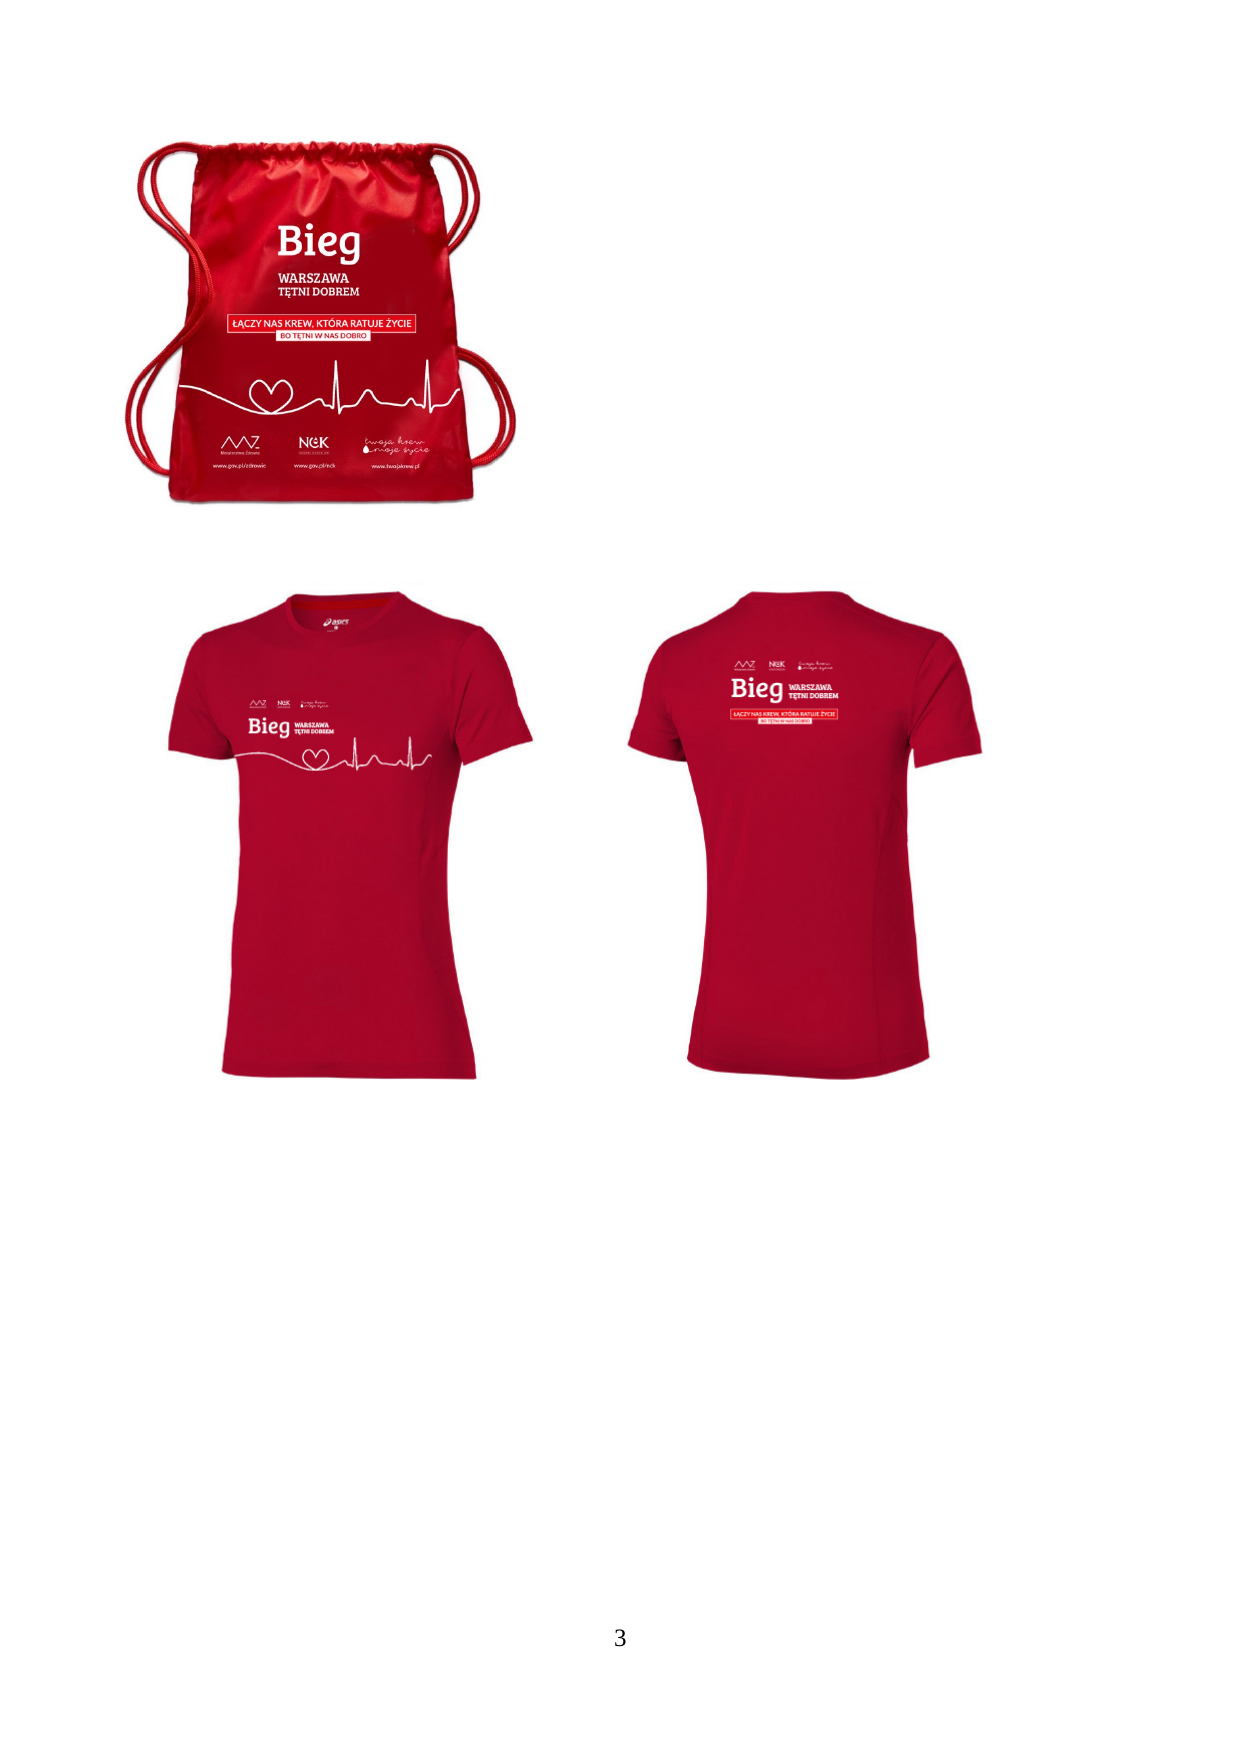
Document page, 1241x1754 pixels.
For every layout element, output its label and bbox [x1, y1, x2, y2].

picture [118, 118, 522, 530]
picture [118, 533, 1063, 1128]
